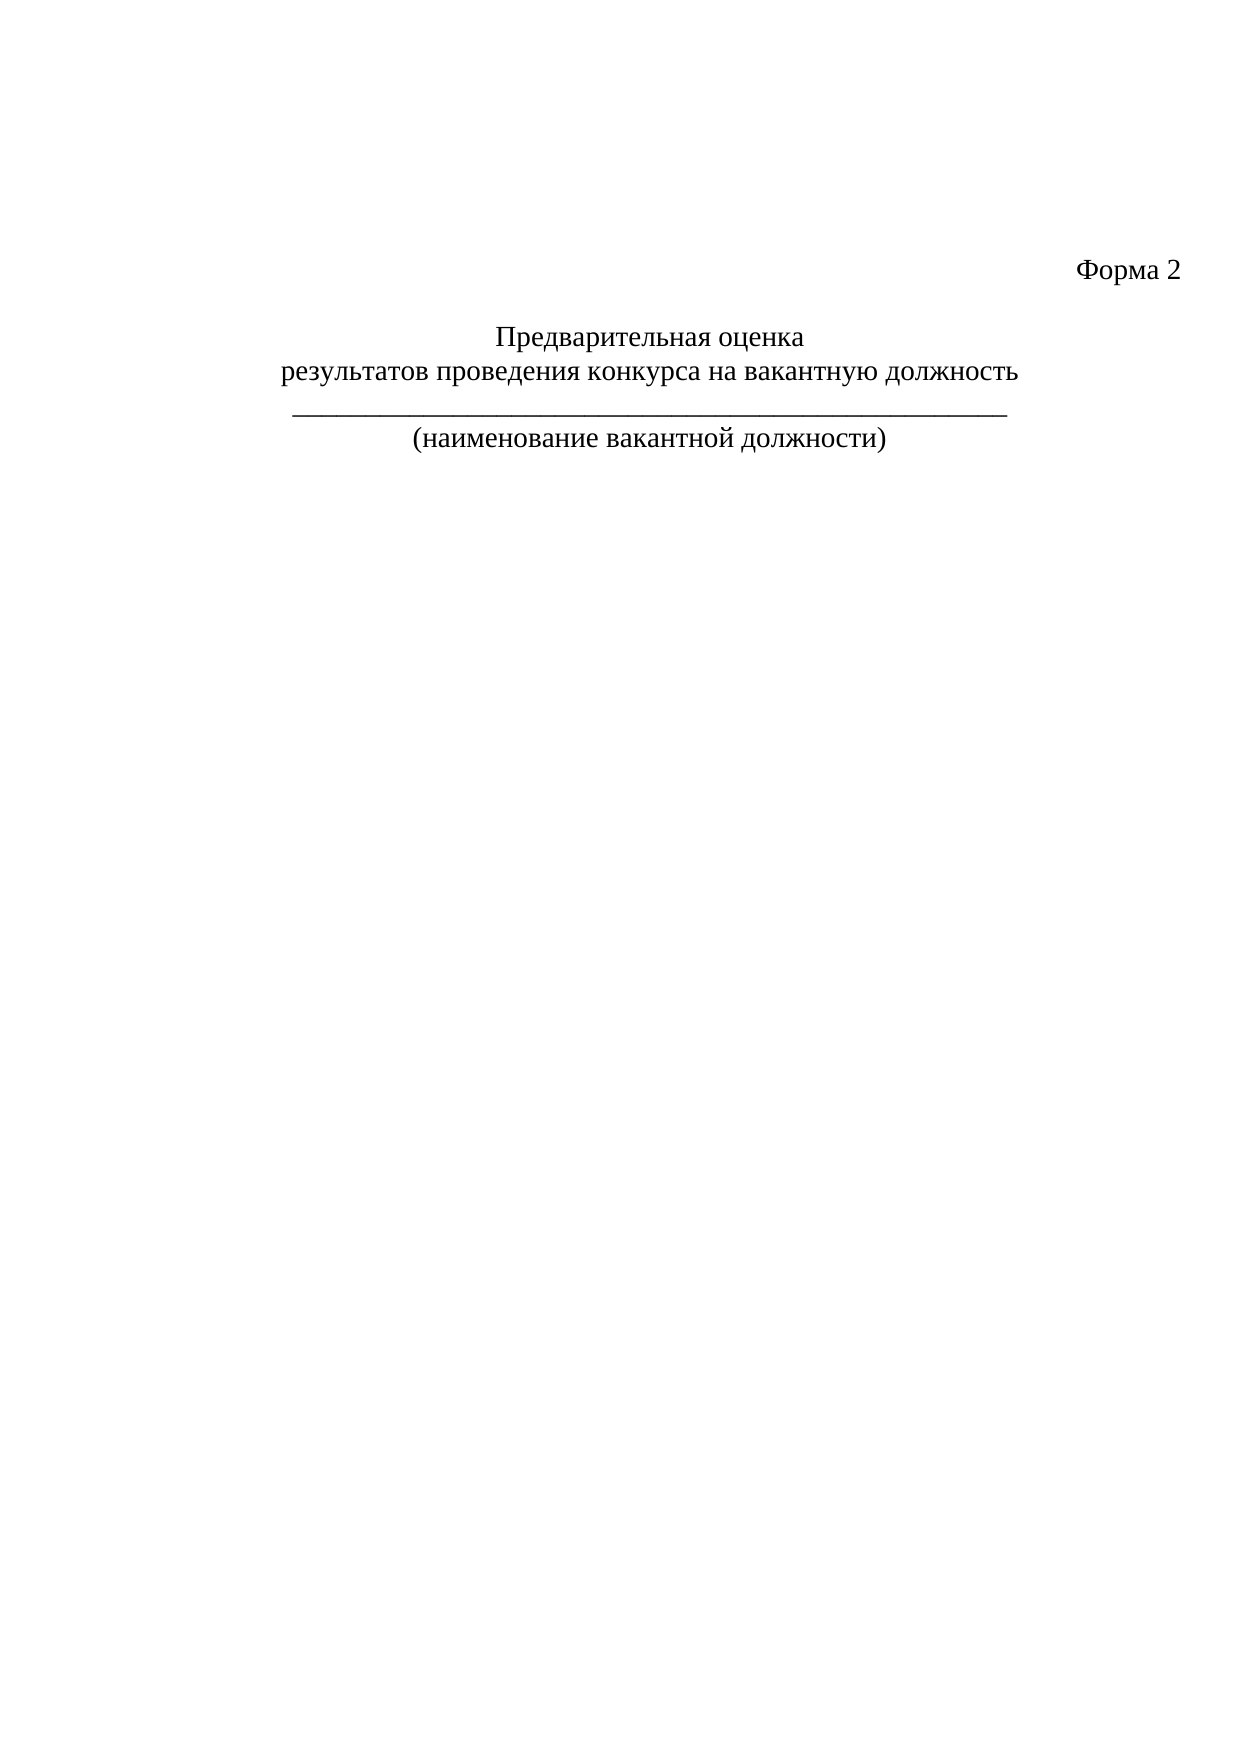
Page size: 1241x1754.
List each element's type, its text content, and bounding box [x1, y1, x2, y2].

text Форма 2 [118, 252, 1181, 286]
text Предварительная оценка [118, 319, 1181, 353]
text _________________________________________________ [118, 386, 1181, 420]
text результатов проведения конкурса на вакантную должность [118, 353, 1181, 386]
text (наименование вакантной должности) [118, 420, 1181, 453]
